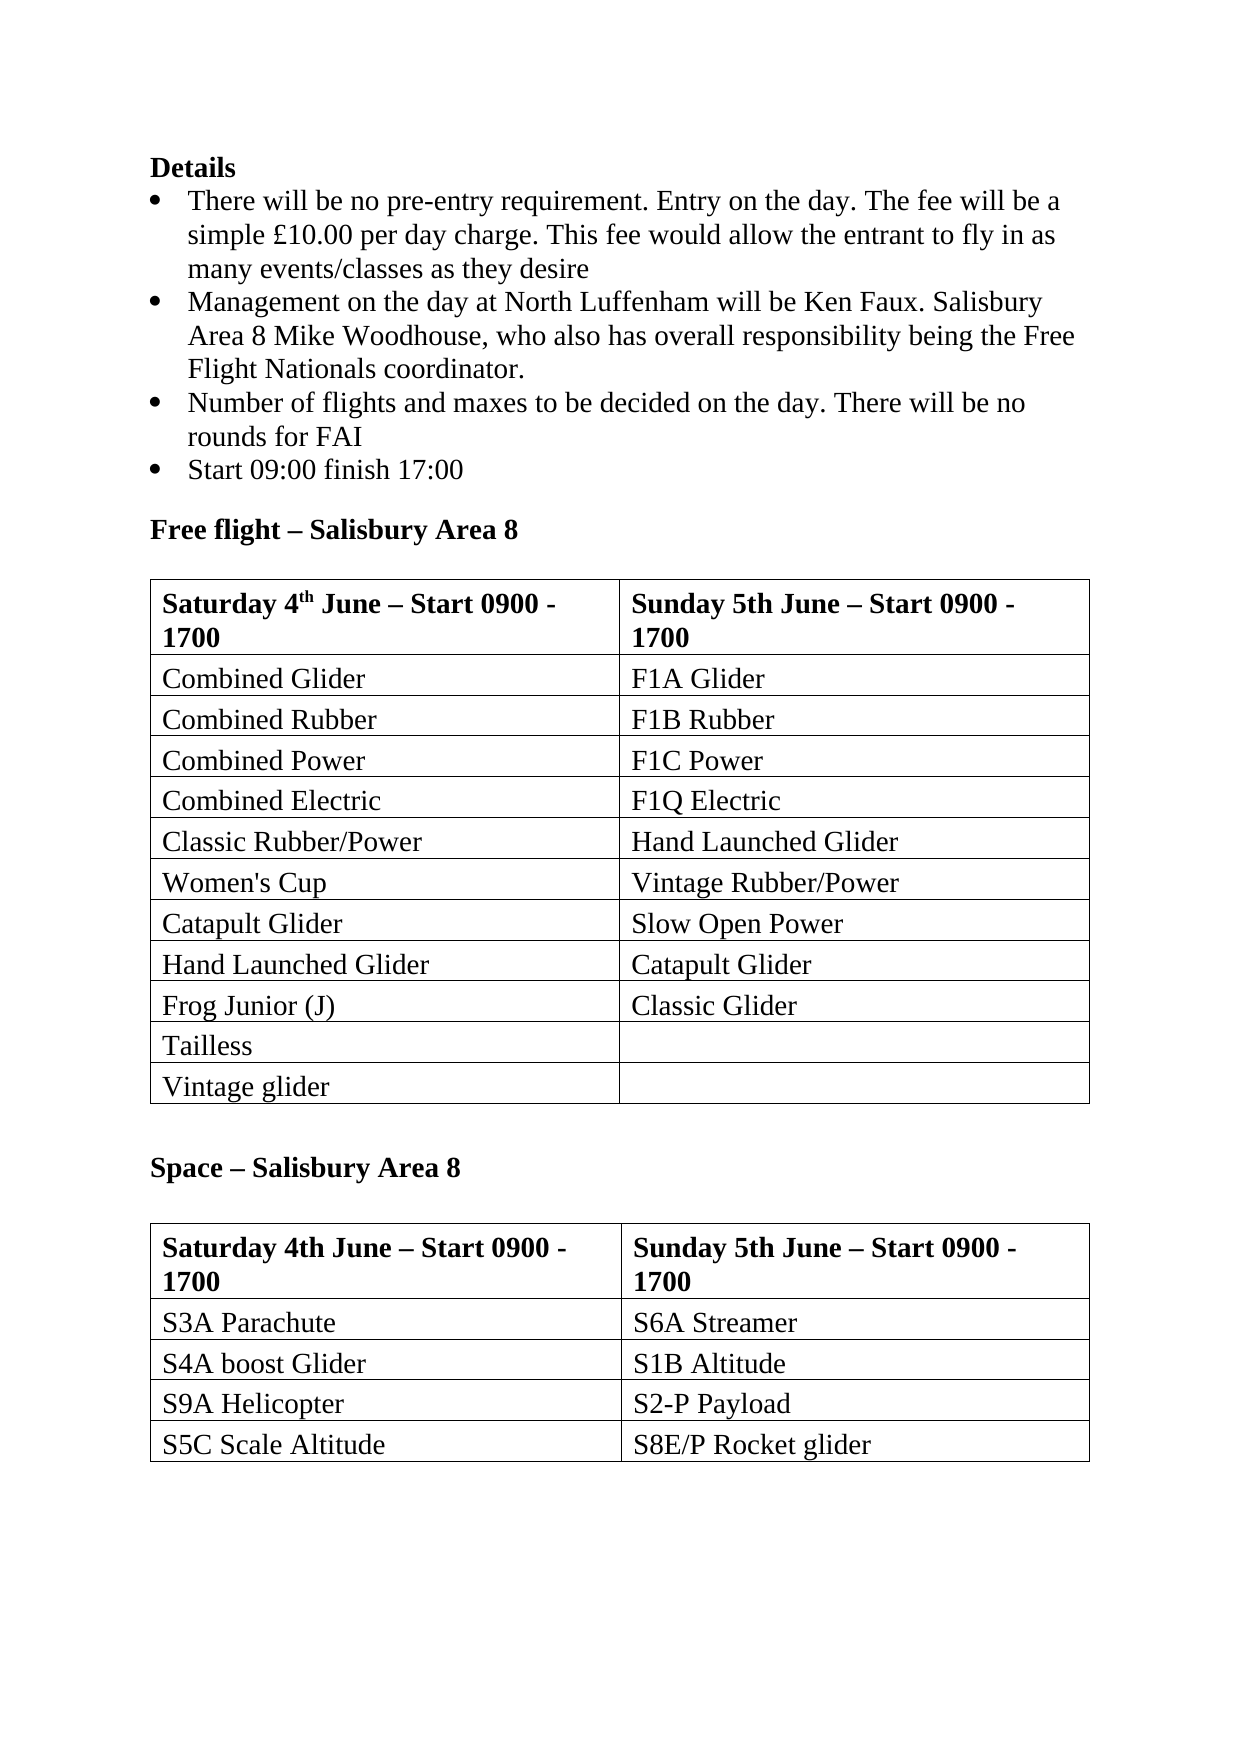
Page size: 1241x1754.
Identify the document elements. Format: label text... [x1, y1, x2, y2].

list Number of flights and maxes to be decided on the day. There will be no rounds for FAI [150, 385, 1090, 452]
table_header Sunday 5th June – Start 0900 - 1700 [622, 1224, 1089, 1298]
table_cell Vintage Rubber/Power [620, 859, 1089, 899]
table_cell Classic Rubber/Power [151, 818, 619, 858]
list There will be no pre-entry requirement. Entry on the day. The fee will be a simple £10.00 per day charge. This fee would allow the entrant to fly in as many events/classes as they desire [150, 183, 1090, 284]
table_cell Catapult Glider [620, 941, 1089, 980]
table_cell [620, 1022, 1089, 1062]
table_cell Classic Glider [620, 981, 1089, 1021]
table_cell S5C Scale Altitude [151, 1421, 621, 1461]
table_cell F1A Glider [620, 655, 1089, 694]
table_cell F1C Power [620, 736, 1089, 776]
table_cell S1B Altitude [622, 1340, 1089, 1379]
table_cell S6A Streamer [622, 1299, 1089, 1338]
table_cell F1B Rubber [620, 696, 1089, 735]
table_cell [620, 1063, 1089, 1103]
table_cell Combined Rubber [151, 696, 619, 735]
list Management on the day at North Luffenham will be Ken Faux. Salisbury Area 8 Mike Woodhouse, who also has overall responsibility being the Free Flight Nationals coordinator. [150, 284, 1090, 385]
table_cell Tailless [151, 1022, 619, 1062]
table_header Sunday 5th June – Start 0900 - 1700 [620, 580, 1089, 654]
table_cell Combined Power [151, 736, 619, 776]
table_cell Women's Cup [151, 859, 619, 899]
table_cell Combined Electric [151, 777, 619, 817]
table_cell S4A boost Glider [151, 1340, 621, 1379]
table_cell F1Q Electric [620, 777, 1089, 817]
table_cell Combined Glider [151, 655, 619, 694]
table_cell Slow Open Power [620, 900, 1089, 939]
table_cell Catapult Glider [151, 900, 619, 939]
table_cell Hand Launched Glider [151, 941, 619, 980]
table_header Saturday 4th June – Start 0900 - 1700 [151, 1224, 621, 1298]
table_cell Frog Junior (J) [151, 981, 619, 1021]
text Space – Salisbury Area 8 [150, 1150, 1090, 1183]
table_cell S8E/P Rocket glider [622, 1421, 1089, 1461]
text Details [150, 150, 1090, 183]
list Start 09:00 finish 17:00 [150, 452, 1090, 486]
text Free flight – Salisbury Area 8 [150, 512, 1090, 546]
table_cell Vintage glider [151, 1063, 619, 1103]
table_cell Hand Launched Glider [620, 818, 1089, 858]
table_cell S3A Parachute [151, 1299, 621, 1338]
table_cell S9A Helicopter [151, 1380, 621, 1420]
table_cell S2-P Payload [622, 1380, 1089, 1420]
table_header Saturday 4th June – Start 0900 - 1700 [151, 580, 619, 654]
